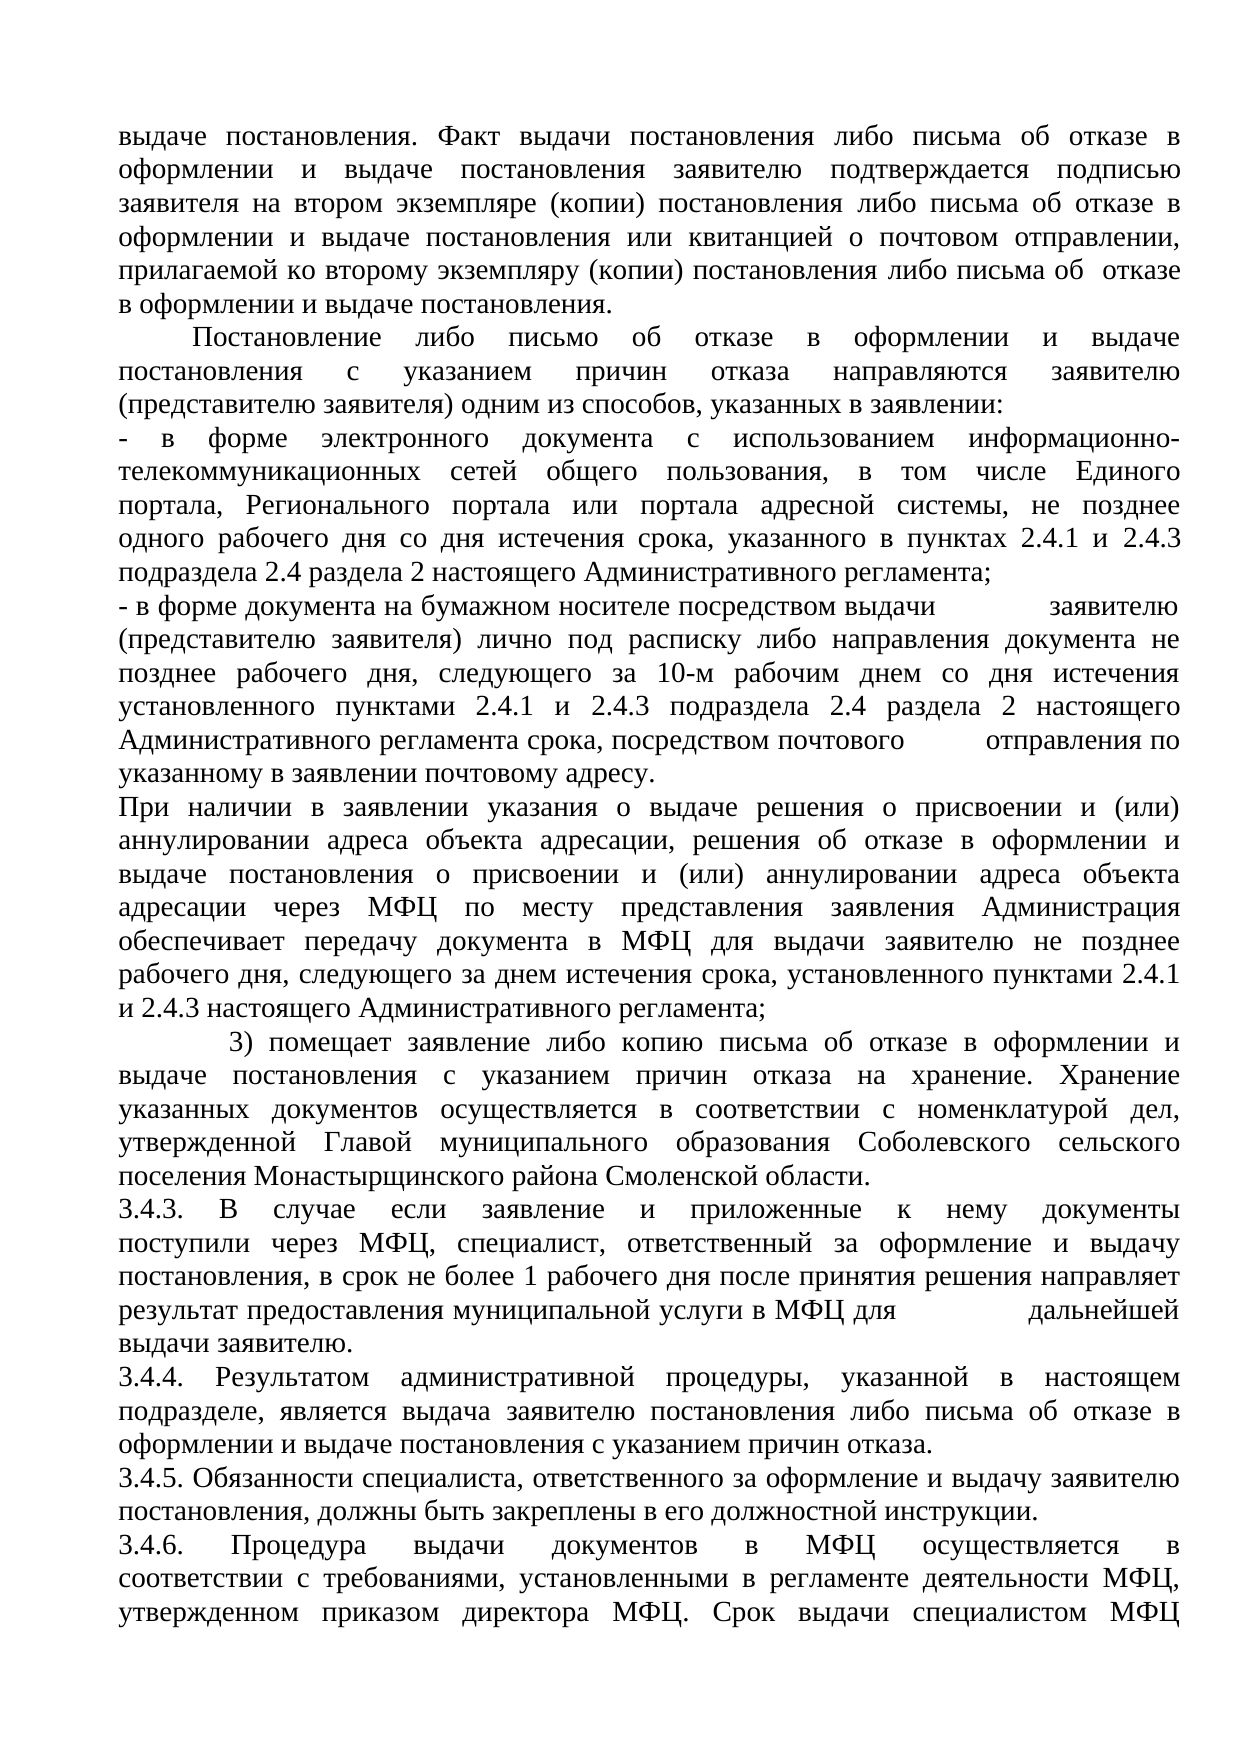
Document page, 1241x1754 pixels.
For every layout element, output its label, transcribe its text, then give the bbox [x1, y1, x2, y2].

text 3) помещает заявление либо копию письма об отказе в оформлении и выдаче постановления с указанием причин отказа на хранение. Хранение указанных документов осуществляется в соответствии с номенклатурой дел, утвержденной Главой муниципального образования Соболевского сельского поселения Монастырщинского района Смоленской области. [118, 1024, 1181, 1191]
text Постановление либо письмо об отказе в оформлении и выдаче постановления с указанием причин отказа направляются заявителю (представителю заявителя) одним из способов, указанных в заявлении: [118, 319, 1181, 420]
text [118, 118, 1181, 319]
text 3.4.4. Результатом административной процедуры, указанной в настоящем подразделе, является выдача заявителю постановления либо письма об отказе в оформлении и выдаче постановления с указанием причин отказа. [118, 1359, 1181, 1460]
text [118, 1527, 1181, 1627]
text 3.4.5. Обязанности специалиста, ответственного за оформление и выдачу заявителю постановления, должны быть закреплены в его должностной инструкции. [118, 1460, 1181, 1527]
text - в форме документа на бумажном носителе посредством выдачи заявителю (представителю заявителя) лично под расписку либо направления документа не позднее рабочего дня, следующего за 10-м рабочим днем со дня истечения установленного пунктами 2.4.1 и 2.4.3 подраздела 2.4 раздела 2 настоящего Административного регламента срока, посредством почтового отправления по указанному в заявлении почтовому адресу. [118, 588, 1181, 789]
text - в форме электронного документа с использованием информационно-телекоммуникационных сетей общего пользования, в том числе Единого портала, Регионального портала или портала адресной системы, не позднее одного рабочего дня со дня истечения срока, указанного в пунктах 2.4.1 и 2.4.3 подраздела 2.4 раздела 2 настоящего Административного регламента; [118, 420, 1181, 588]
text 3.4.3. В случае если заявление и приложенные к нему документы поступили через МФЦ, специалист, ответственный за оформление и выдачу постановления, в срок не более 1 рабочего дня после принятия решения направляет результат предоставления муниципальной услуги в МФЦ для дальнейшей выдачи заявителю. [118, 1191, 1181, 1359]
text При наличии в заявлении указания о выдаче решения о присвоении и (или) аннулировании адреса объекта адресации, решения об отказе в оформлении и выдаче постановления о присвоении и (или) аннулировании адреса объекта адресации через МФЦ по месту представления заявления Администрация обеспечивает передачу документа в МФЦ для выдачи заявителю не позднее рабочего дня, следующего за днем истечения срока, установленного пунктами 2.4.1 и 2.4.3 настоящего Административного регламента; [118, 789, 1181, 1024]
